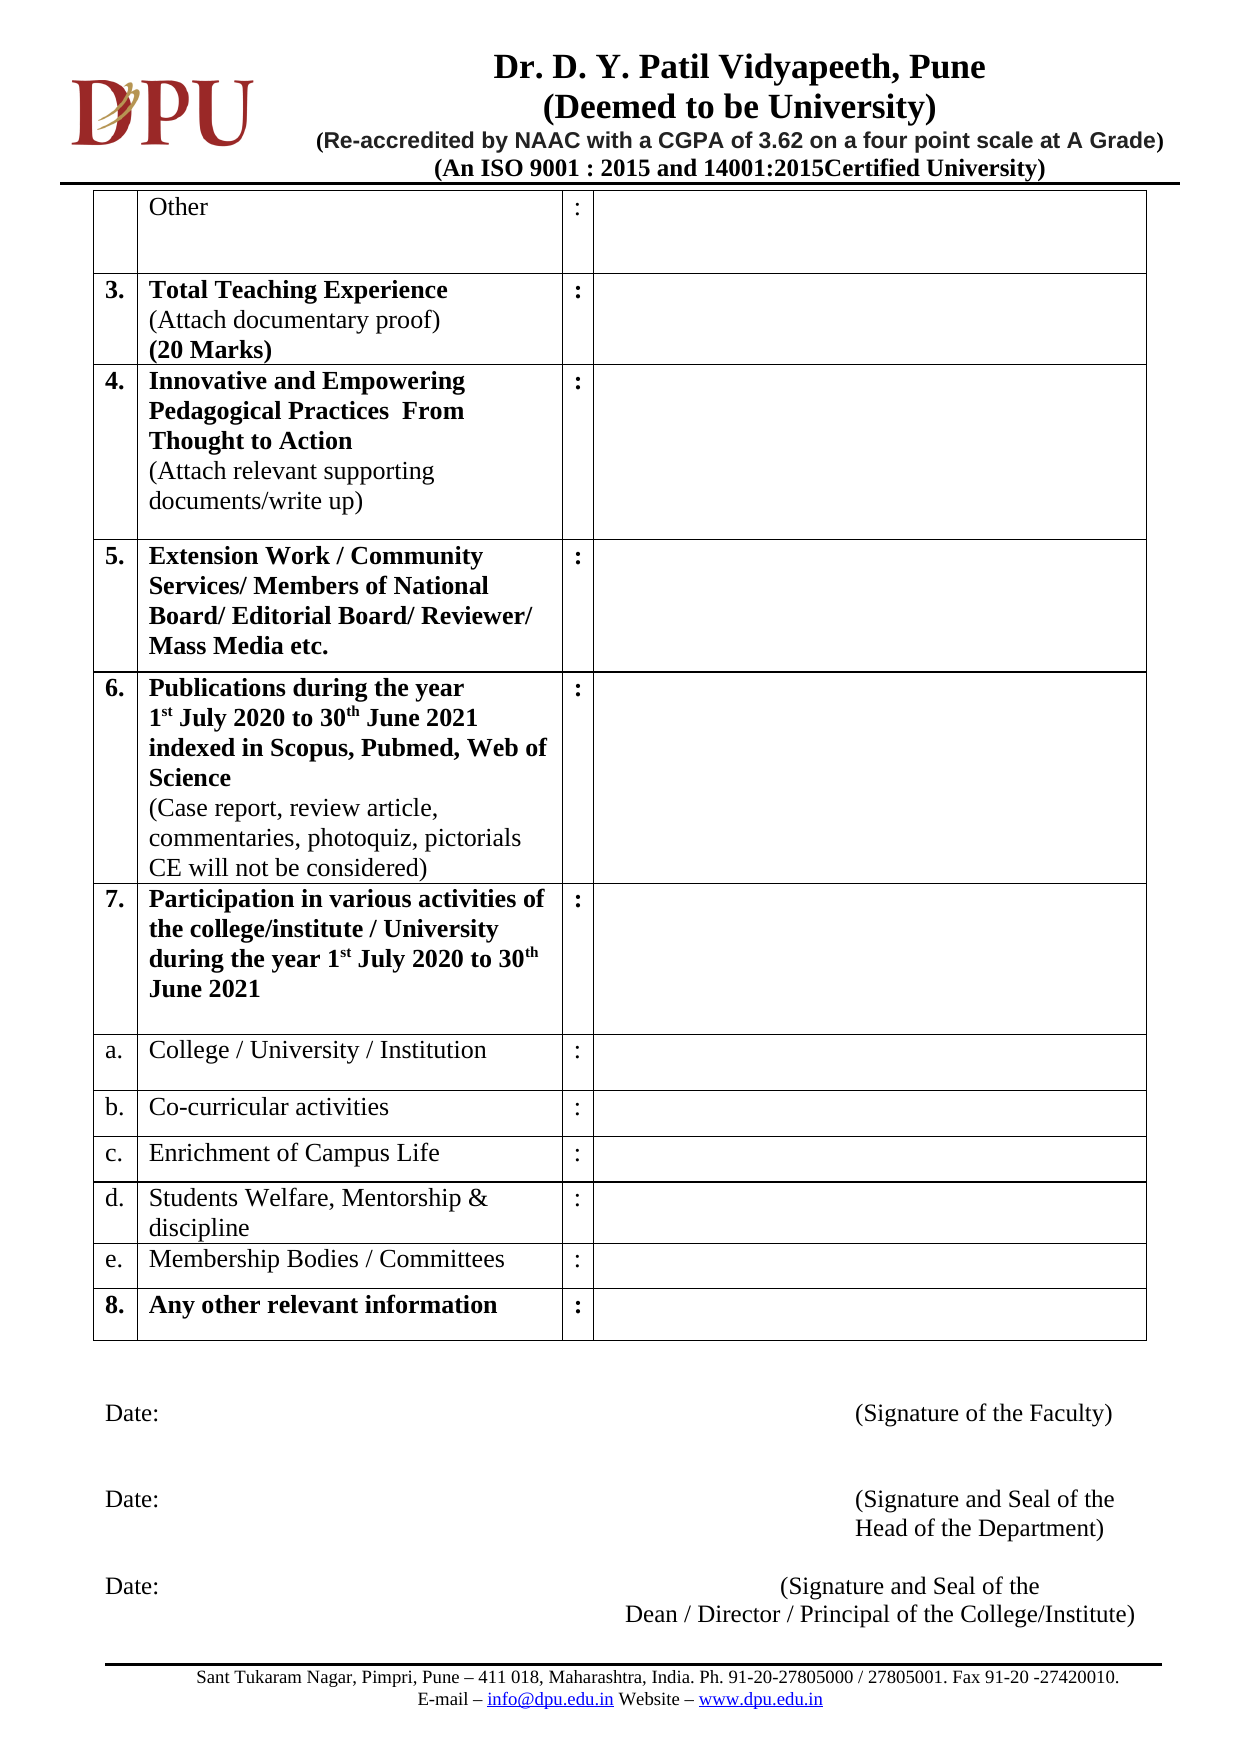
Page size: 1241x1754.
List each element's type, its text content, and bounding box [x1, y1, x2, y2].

table_cell : [563, 673, 593, 882]
table_cell Participation in various activities of the college/institute / University during the year 1st July 2020 to 30th June 2021 [138, 884, 562, 1033]
table_cell a. [94, 1035, 137, 1090]
table_cell 3. [94, 274, 137, 364]
table_cell Innovative and Empowering Pedagogical Practices From Thought to Action (Attach relevant supporting documents/write up) [138, 365, 562, 539]
picture [71, 80, 254, 147]
table_cell Extension Work / Community Services/ Members of National Board/ Editorial Board/ Reviewer/ Mass Media etc. [138, 540, 562, 671]
table_cell c. [94, 1137, 137, 1181]
table_cell Publications during the year 1st July 2020 to 30th June 2021 indexed in Scopus, Pubmed, Web of Science (Case report, review article, commentaries, photoquiz, pictorials CE will not be considered) [138, 673, 562, 882]
table_cell 6. [94, 673, 137, 882]
table_cell e. [94, 1244, 137, 1288]
table_cell d. [94, 1183, 137, 1242]
table_cell 8. [94, 1289, 137, 1340]
table_cell 4. [94, 365, 137, 539]
text Date: (Signature and Seal of the [105, 1484, 1135, 1513]
table_cell [594, 191, 1146, 273]
table_cell Membership Bodies / Committees [138, 1244, 562, 1288]
table_cell Total Teaching Experience (Attach documentary proof) (20 Marks) [138, 274, 562, 364]
text Dean / Director / Principal of the College/Institute) [105, 1599, 1135, 1628]
table_cell [594, 540, 1146, 671]
table_cell [594, 1244, 1146, 1288]
text Date: (Signature and Seal of the [105, 1571, 1135, 1599]
table_cell [594, 673, 1146, 882]
table_cell : [563, 365, 593, 539]
table_cell Co-curricular activities [138, 1091, 562, 1136]
table_cell 5. [94, 540, 137, 671]
table_cell Any other relevant information [138, 1289, 562, 1340]
table_cell : [563, 540, 593, 671]
table_cell Students Welfare, Mentorship & discipline [138, 1183, 562, 1242]
table_cell : [563, 274, 593, 364]
table_cell [594, 1183, 1146, 1242]
table_cell College / University / Institution [138, 1035, 562, 1090]
table_cell : [563, 1035, 593, 1090]
table_cell : [563, 191, 593, 273]
table_cell [594, 884, 1146, 1033]
table_cell [594, 1035, 1146, 1090]
table_cell [594, 1289, 1146, 1340]
table_cell [594, 274, 1146, 364]
table_cell [594, 365, 1146, 539]
table_cell : [563, 884, 593, 1033]
table_cell [594, 1137, 1146, 1181]
table_cell : [563, 1289, 593, 1340]
table_cell Enrichment of Campus Life [138, 1137, 562, 1181]
table_cell : [563, 1137, 593, 1181]
table_cell b. [94, 1091, 137, 1136]
table_cell [94, 191, 137, 273]
text Head of the Department) [780, 1513, 1135, 1542]
text Date: (Signature of the Faculty) [105, 1398, 1135, 1427]
table_cell : [563, 1244, 593, 1288]
table_cell : [563, 1091, 593, 1136]
table_cell 7. [94, 884, 137, 1033]
table_cell : [563, 1183, 593, 1242]
table_cell Other [138, 191, 562, 273]
table_cell [594, 1091, 1146, 1136]
